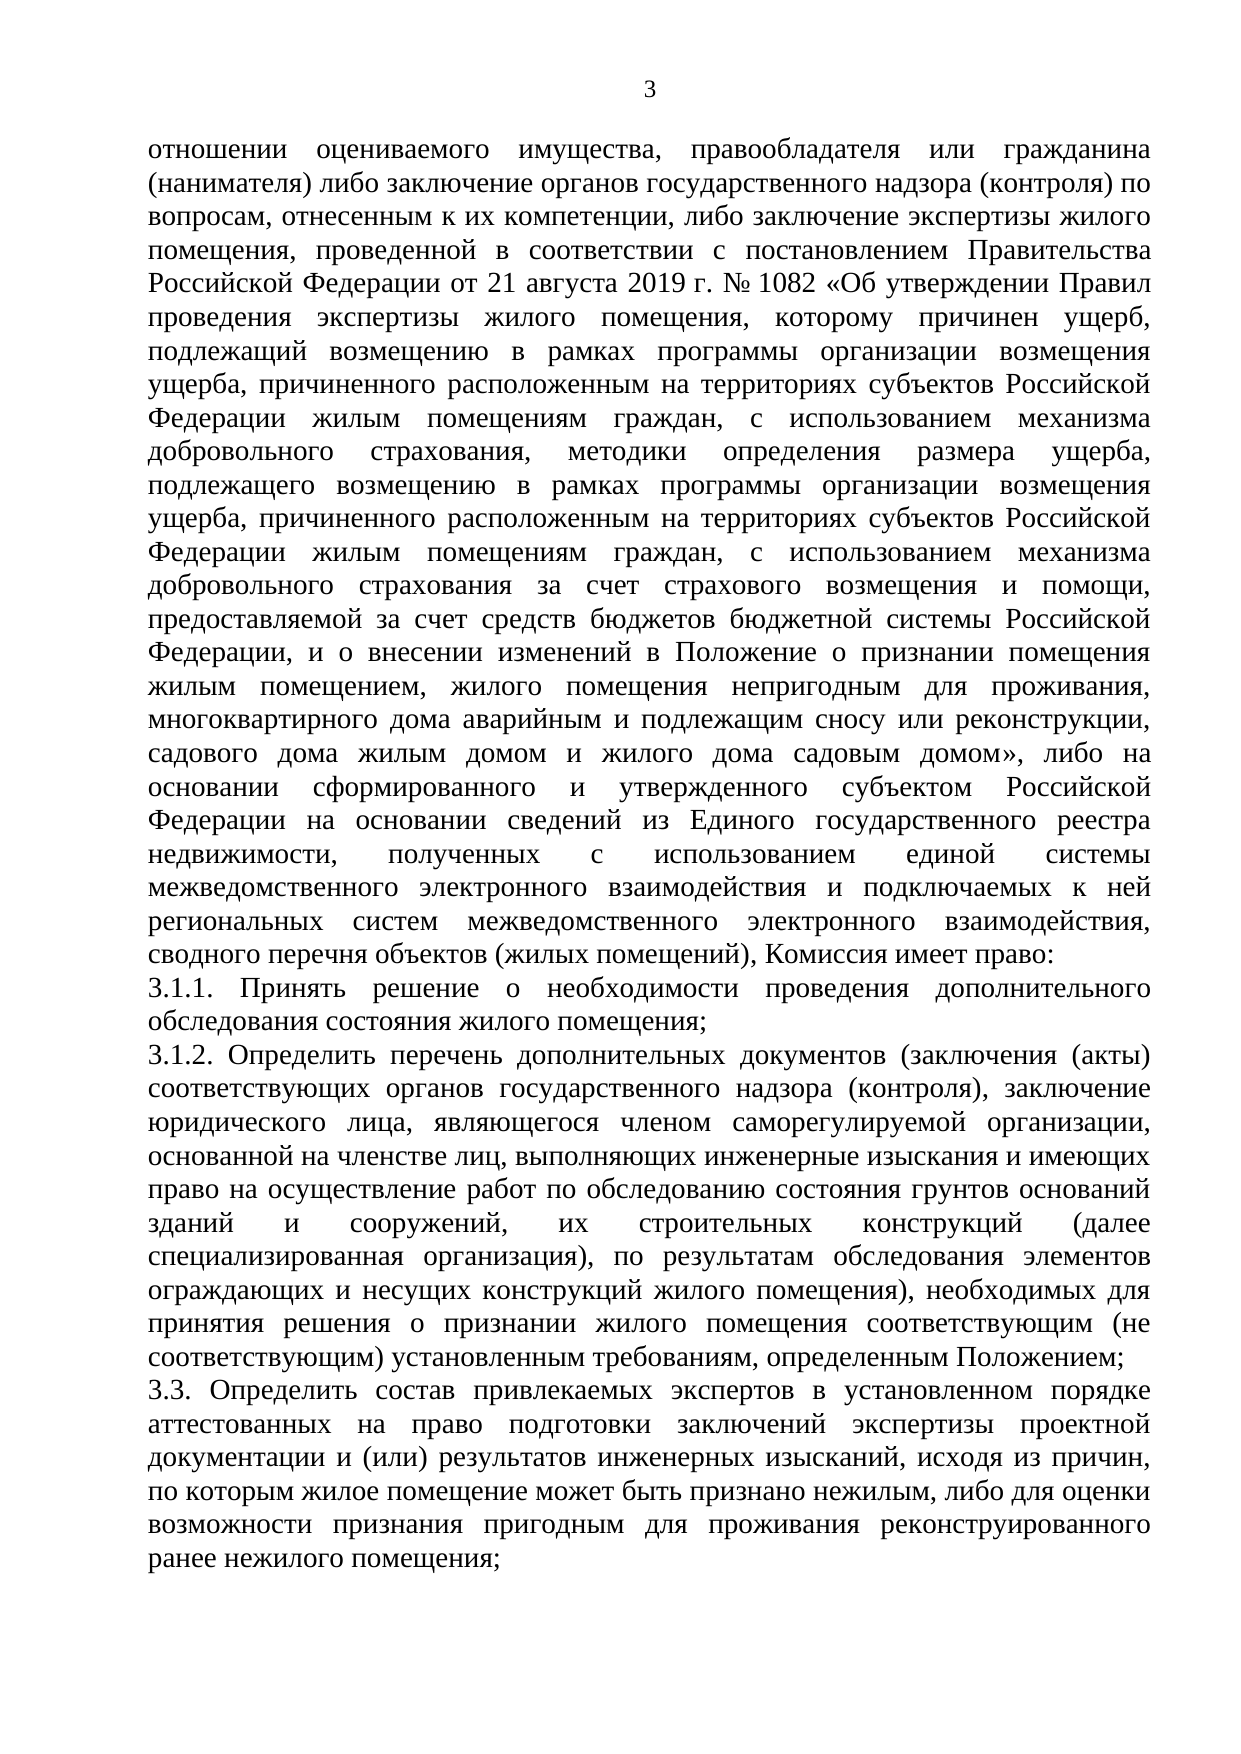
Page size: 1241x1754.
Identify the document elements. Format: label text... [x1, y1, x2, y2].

text 3.3. Определить состав привлекаемых экспертов в установленном порядке аттестованных на право подготовки заключений экспертизы проектной документации и (или) результатов инженерных изысканий, исходя из причин, по которым жилое помещение может быть признано нежилым, либо для оценки возможности признания пригодным для проживания реконструированного ранее нежилого помещения; [148, 1372, 1152, 1574]
text 3.1.2. Определить перечень дополнительных документов (заключения (акты) соответствующих органов государственного надзора (контроля), заключение юридического лица, являющегося членом саморегулируемой организации, основанной на членстве лиц, выполняющих инженерные изыскания и имеющих право на осуществление работ по обследованию состояния грунтов оснований зданий и сооружений, их строительных конструкций (далее специализированная организация), по результатам обследования элементов ограждающих и несущих конструкций жилого помещения), необходимых для принятия решения о признании жилого помещения соответствующим (не соответствующим) установленным требованиям, определенным Положением; [148, 1037, 1152, 1372]
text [148, 131, 1152, 970]
text 3.1.1. Принять решение о необходимости проведения дополнительного обследования состояния жилого помещения; [148, 970, 1152, 1037]
